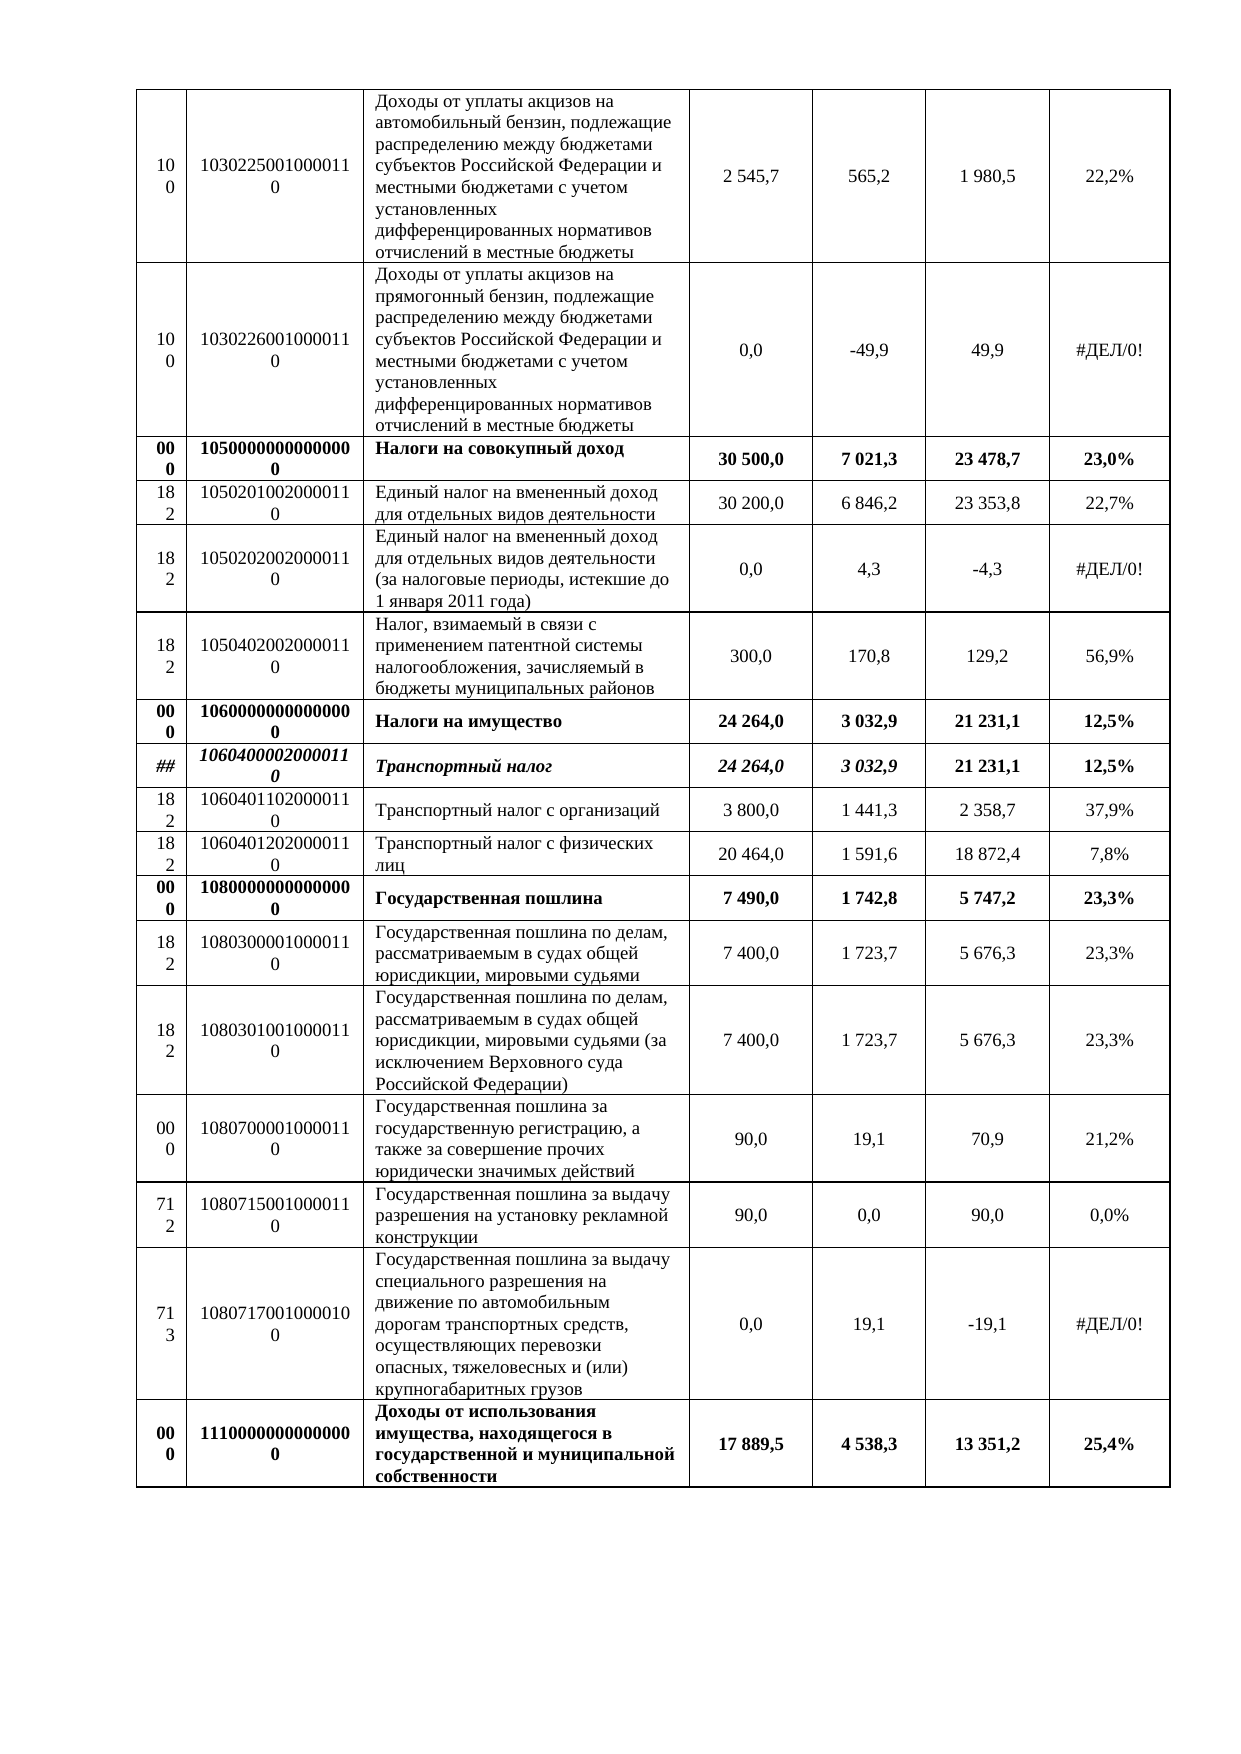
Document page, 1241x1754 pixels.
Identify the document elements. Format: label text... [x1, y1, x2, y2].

table_cell 10302260010000110 [187, 263, 363, 436]
table_cell 4 538,3 [813, 1400, 925, 1486]
table_cell 90,0 [690, 1183, 812, 1247]
table_cell Доходы от использования имущества, находящегося в государственной и муниципальной собственности [364, 1400, 689, 1486]
table_cell 0,0 [690, 1248, 812, 1399]
table_cell 182 [137, 921, 186, 985]
table_cell 19,1 [813, 1095, 925, 1181]
table_cell 18 872,4 [926, 832, 1049, 875]
table_cell 182 [137, 788, 186, 831]
table_cell 10600000000000000 [187, 700, 363, 743]
table_cell 23,3% [1050, 921, 1169, 985]
table_cell Единый налог на вмененный доход для отдельных видов деятельности [364, 481, 689, 524]
table_cell 1 591,6 [813, 832, 925, 875]
table_cell 10604011020000110 [187, 788, 363, 831]
table_cell Доходы от уплаты акцизов на прямогонный бензин, подлежащие распределению между бюджетами субъектов Российской Федерации и местными бюджетами с учетом установленных дифференцированных нормативов отчислений в местные бюджеты [364, 263, 689, 436]
table_cell 1 723,7 [813, 986, 925, 1094]
table_cell Единый налог на вмененный доход для отдельных видов деятельности (за налоговые периоды, истекшие до 1 января 2011 года) [364, 525, 689, 611]
table_cell 10807170010000100 [187, 1248, 363, 1399]
table_cell Доходы от уплаты акцизов на автомобильный бензин, подлежащие распределению между бюджетами субъектов Российской Федерации и местными бюджетами с учетом установленных дифференцированных нормативов отчислений в местные бюджеты [364, 90, 689, 262]
table_cell 23 353,8 [926, 481, 1049, 524]
table_cell 182 [137, 986, 186, 1094]
table_cell 000 [137, 876, 186, 919]
table_cell 000 [137, 700, 186, 743]
table_cell Налог, взимаемый в связи с применением патентной системы налогообложения, зачисляемый в бюджеты муниципальных районов [364, 613, 689, 699]
table_cell 100 [137, 263, 186, 436]
table_cell 17 889,5 [690, 1400, 812, 1486]
table_cell 5 747,2 [926, 876, 1049, 919]
table_cell 90,0 [690, 1095, 812, 1181]
table_cell 3 032,9 [813, 744, 925, 787]
table_cell 1 441,3 [813, 788, 925, 831]
table_cell 10604012020000110 [187, 832, 363, 875]
table_cell 23,0% [1050, 437, 1169, 480]
table_cell 10502020020000110 [187, 525, 363, 611]
table_cell 37,9% [1050, 788, 1169, 831]
table_cell 21 231,1 [926, 744, 1049, 787]
table_cell 3 800,0 [690, 788, 812, 831]
table_cell 4,3 [813, 525, 925, 611]
table_cell 129,2 [926, 613, 1049, 699]
table_cell 10803010010000110 [187, 986, 363, 1094]
table_cell 7,8% [1050, 832, 1169, 875]
table_cell 49,9 [926, 263, 1049, 436]
table_cell Транспортный налог с физических лиц [364, 832, 689, 875]
table_cell Транспортный налог с организаций [364, 788, 689, 831]
table_cell 23,3% [1050, 876, 1169, 919]
table_cell Налоги на имущество [364, 700, 689, 743]
table_cell 712 [137, 1183, 186, 1247]
table_cell 2 358,7 [926, 788, 1049, 831]
table_cell Налоги на совокупный доход [364, 437, 689, 480]
table_cell 30 500,0 [690, 437, 812, 480]
table_cell 70,9 [926, 1095, 1049, 1181]
table_cell 10502010020000110 [187, 481, 363, 524]
table_cell 56,9% [1050, 613, 1169, 699]
table_cell 10803000010000110 [187, 921, 363, 985]
table_cell 12,5% [1050, 744, 1169, 787]
table_cell -49,9 [813, 263, 925, 436]
table_cell 6 846,2 [813, 481, 925, 524]
table_cell 300,0 [690, 613, 812, 699]
table_cell 23,3% [1050, 986, 1169, 1094]
table_cell Государственная пошлина по делам, рассматриваемым в судах общей юрисдикции, мировыми судьями (за исключением Верховного суда Российской Федерации) [364, 986, 689, 1094]
table_cell 21 231,1 [926, 700, 1049, 743]
table_cell #ДЕЛ/0! [1050, 1248, 1169, 1399]
table_cell 100 [137, 90, 186, 262]
table_cell 10807000010000110 [187, 1095, 363, 1181]
table_cell 170,8 [813, 613, 925, 699]
table_cell 22,2% [1050, 90, 1169, 262]
table_cell Транспортный налог [364, 744, 689, 787]
table_cell 30 200,0 [690, 481, 812, 524]
table_cell 0,0 [690, 263, 812, 436]
table_cell 7 490,0 [690, 876, 812, 919]
table_cell 25,4% [1050, 1400, 1169, 1486]
table_cell 10500000000000000 [187, 437, 363, 480]
table_cell 21,2% [1050, 1095, 1169, 1181]
table_cell 000 [137, 1400, 186, 1486]
table_cell 182 [137, 613, 186, 699]
table_cell 000 [137, 437, 186, 480]
table_cell 7 400,0 [690, 921, 812, 985]
table_cell 22,7% [1050, 481, 1169, 524]
table_cell 10604000020000110 [187, 744, 363, 787]
table_cell 1 980,5 [926, 90, 1049, 262]
table_cell 0,0% [1050, 1183, 1169, 1247]
table_cell #ДЕЛ/0! [1050, 525, 1169, 611]
table_cell 20 464,0 [690, 832, 812, 875]
table_cell 24 264,0 [690, 744, 812, 787]
table_cell 10807150010000110 [187, 1183, 363, 1247]
table_cell ## [137, 744, 186, 787]
table_cell 13 351,2 [926, 1400, 1049, 1486]
table_cell -4,3 [926, 525, 1049, 611]
table_cell 0,0 [813, 1183, 925, 1247]
table_cell 10504020020000110 [187, 613, 363, 699]
table_cell 182 [137, 525, 186, 611]
table_cell 565,2 [813, 90, 925, 262]
table_cell 11100000000000000 [187, 1400, 363, 1486]
table_cell 90,0 [926, 1183, 1049, 1247]
table_cell Государственная пошлина за выдачу специального разрешения на движение по автомобильным дорогам транспортных средств, осуществляющих перевозки опасных, тяжеловесных и (или) крупногабаритных грузов [364, 1248, 689, 1399]
table_cell 3 032,9 [813, 700, 925, 743]
table_cell 1 742,8 [813, 876, 925, 919]
table_cell 713 [137, 1248, 186, 1399]
table_cell Государственная пошлина за выдачу разрешения на установку рекламной конструкции [364, 1183, 689, 1247]
table_cell -19,1 [926, 1248, 1049, 1399]
table_cell 12,5% [1050, 700, 1169, 743]
table_cell 0,0 [690, 525, 812, 611]
table_cell 10800000000000000 [187, 876, 363, 919]
table_cell 7 400,0 [690, 986, 812, 1094]
table_cell 23 478,7 [926, 437, 1049, 480]
table_cell 7 021,3 [813, 437, 925, 480]
table_cell 000 [137, 1095, 186, 1181]
table_cell 19,1 [813, 1248, 925, 1399]
table_cell 182 [137, 832, 186, 875]
table_cell Государственная пошлина по делам, рассматриваемым в судах общей юрисдикции, мировыми судьями [364, 921, 689, 985]
table_cell 5 676,3 [926, 921, 1049, 985]
table_cell 24 264,0 [690, 700, 812, 743]
table_cell #ДЕЛ/0! [1050, 263, 1169, 436]
table_cell 2 545,7 [690, 90, 812, 262]
table_cell 10302250010000110 [187, 90, 363, 262]
table_cell Государственная пошлина [364, 876, 689, 919]
table_cell 5 676,3 [926, 986, 1049, 1094]
table_cell Государственная пошлина за государственную регистрацию, а также за совершение прочих юридически значимых действий [364, 1095, 689, 1181]
table_cell 182 [137, 481, 186, 524]
table_cell 1 723,7 [813, 921, 925, 985]
